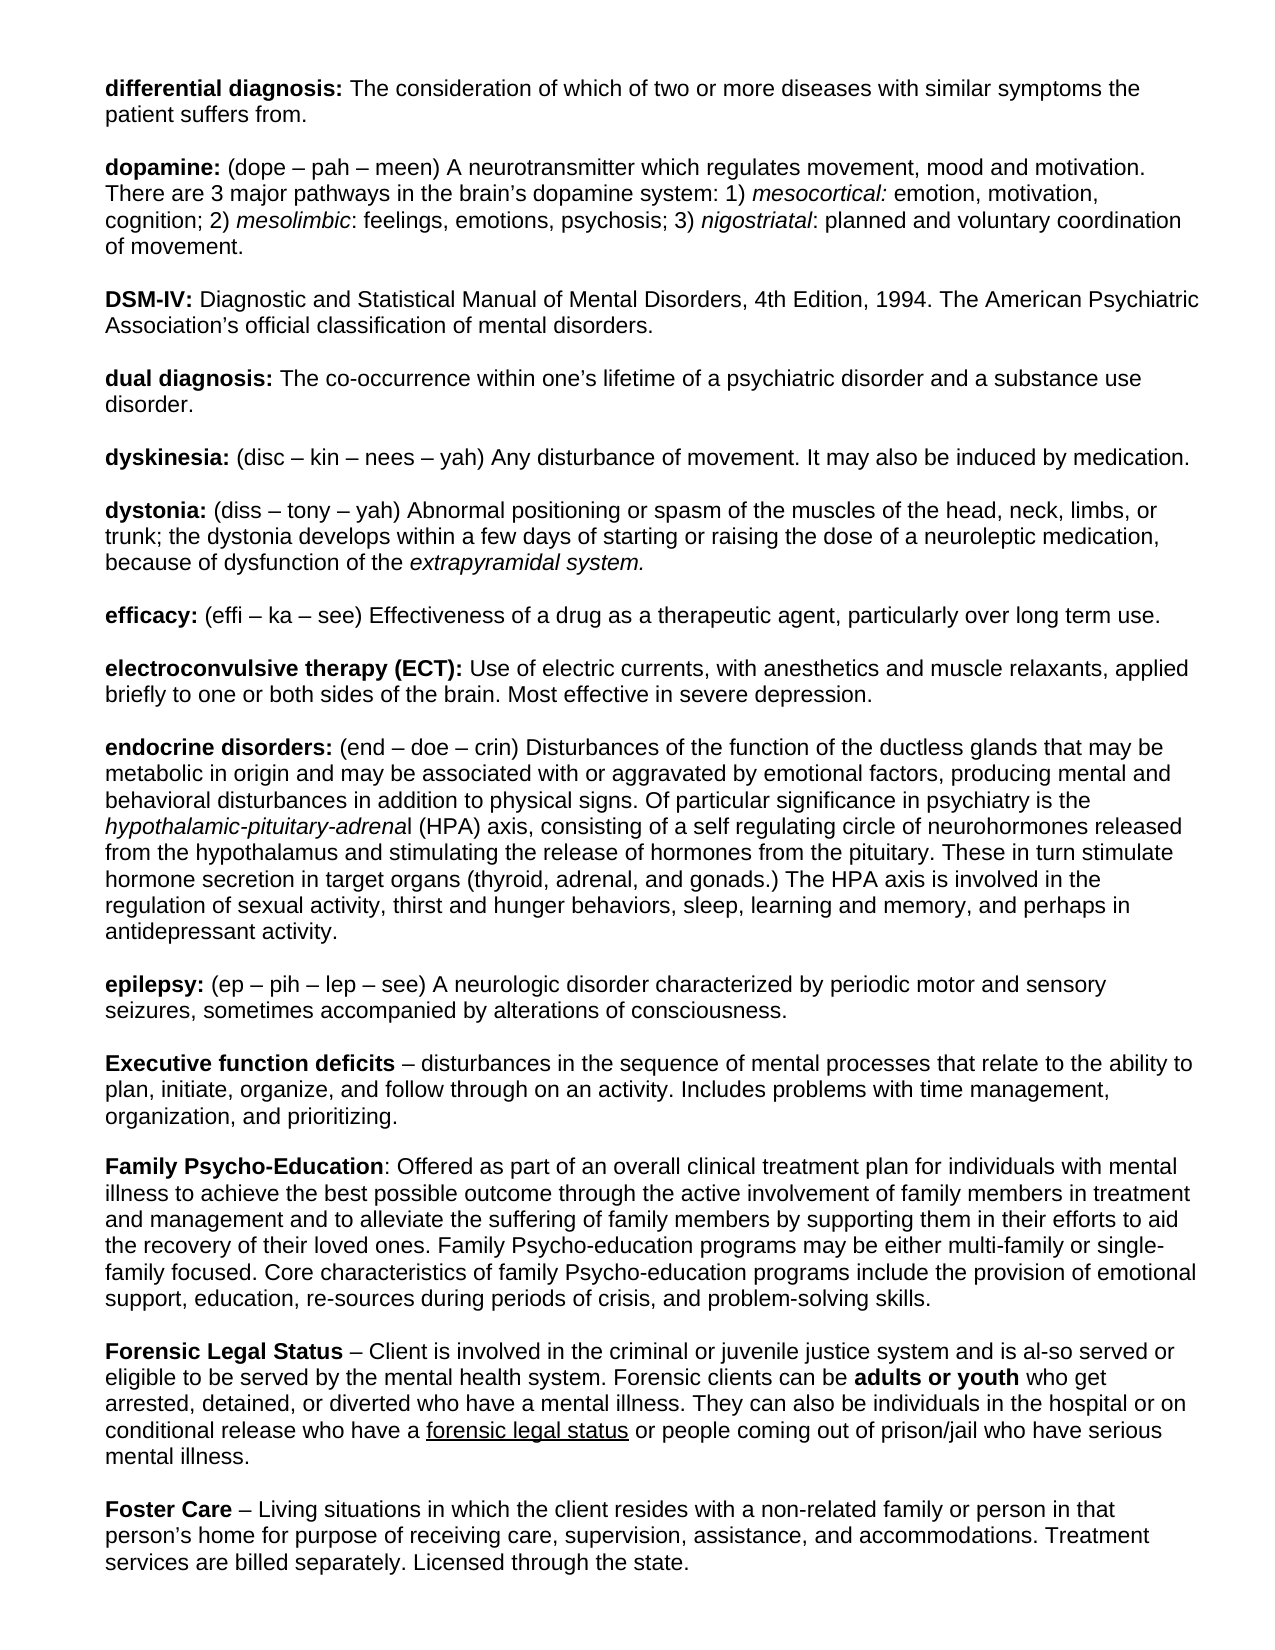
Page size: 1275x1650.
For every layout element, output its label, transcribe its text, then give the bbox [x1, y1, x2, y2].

text differential diagnosis: The consideration of which of two or more diseases with similar symptoms the patient suffers from. [105, 75, 1200, 128]
text dopamine: (dope – pah – meen) A neurotransmitter which regulates movement, mood and motivation. There are 3 major pathways in the brain’s dopamine system: 1) mesocortical: emotion, motivation, cognition; 2) mesolimbic: feelings, emotions, psychosis; 3) nigostriatal: planned and voluntary coordination of movement. [105, 154, 1200, 259]
text dystonia: (diss – tony – yah) Abnormal positioning or spasm of the muscles of the head, neck, limbs, or trunk; the dystonia develops within a few days of starting or raising the dose of a neuroleptic medication, because of dysfunction of the extrapyramidal system. [105, 497, 1200, 576]
text Forensic Legal Status – Client is involved in the criminal or juvenile justice system and is al-so served or eligible to be served by the mental health system. Forensic clients can be adults or youth who get arrested, detained, or diverted who have a mental illness. They can also be individuals in the hospital or on conditional release who have a forensic legal status or people coming out of prison/jail who have serious mental illness. [105, 1338, 1200, 1469]
text dual diagnosis: The co-occurrence within one’s lifetime of a psychiatric disorder and a substance use disorder. [105, 365, 1200, 418]
text efficacy: (effi – ka – see) Effectiveness of a drug as a therapeutic agent, particularly over long term use. [105, 602, 1200, 628]
text dyskinesia: (disc – kin – nees – yah) Any disturbance of movement. It may also be induced by medication. [105, 444, 1200, 470]
text Foster Care – Living situations in which the client resides with a non-related family or person in that person’s home for purpose of receiving care, supervision, assistance, and accommodations. Treatment services are billed separately. Licensed through the state. [105, 1496, 1200, 1575]
text epilepsy: (ep – pih – lep – see) A neurologic disorder characterized by periodic motor and sensory seizures, sometimes accompanied by alterations of consciousness. [105, 971, 1200, 1024]
text endocrine disorders: (end – doe – crin) Disturbances of the function of the ductless glands that may be metabolic in origin and may be associated with or aggravated by emotional factors, producing mental and behavioral disturbances in addition to physical signs. Of particular significance in psychiatry is the hypothalamic-pituitary-adrenal (HPA) axis, consisting of a self regulating circle of neurohormones released from the hypothalamus and stimulating the release of hormones from the pituitary. These in turn stimulate hormone secretion in target organs (thyroid, adrenal, and gonads.) The HPA axis is involved in the regulation of sexual activity, thirst and hunger behaviors, sleep, learning and memory, and perhaps in antidepressant activity. [105, 734, 1200, 945]
text Family Psycho-Education: Offered as part of an overall clinical treatment plan for individuals with mental illness to achieve the best possible outcome through the active involvement of family members in treatment and management and to alleviate the suffering of family members by supporting them in their efforts to aid the recovery of their loved ones. Family Psycho-education programs may be either multi-family or single-family focused. Core characteristics of family Psycho-education programs include the provision of emotional support, education, re-sources during periods of crisis, and problem-solving skills. [105, 1153, 1200, 1311]
text DSM-IV: Diagnostic and Statistical Manual of Mental Disorders, 4th Edition, 1994. The American Psychiatric Association’s official classification of mental disorders. [105, 286, 1200, 338]
text electroconvulsive therapy (ECT): Use of electric currents, with anesthetics and muscle relaxants, applied briefly to one or both sides of the brain. Most effective in severe depression. [105, 655, 1200, 707]
text Executive function deficits – disturbances in the sequence of mental processes that relate to the ability to plan, initiate, organize, and follow through on an activity. Includes problems with time management, organization, and prioritizing. [105, 1050, 1200, 1129]
